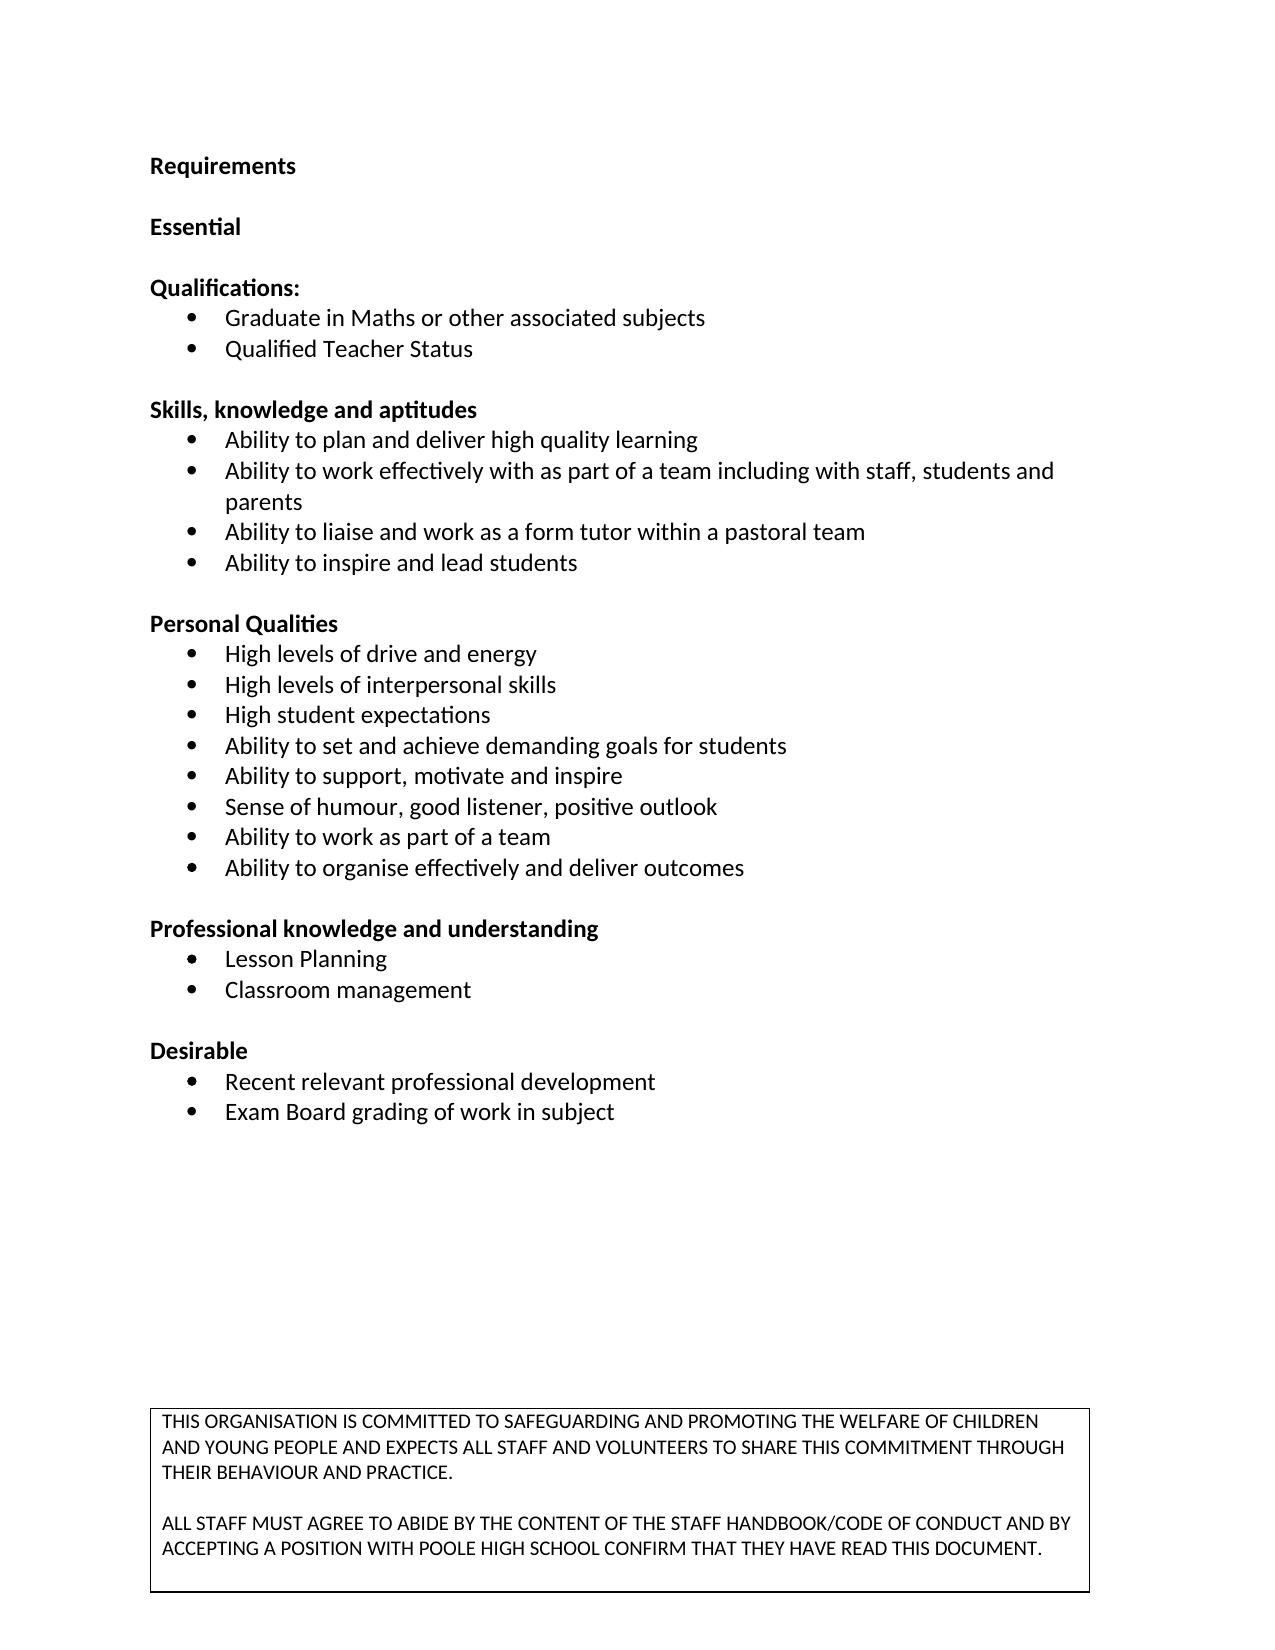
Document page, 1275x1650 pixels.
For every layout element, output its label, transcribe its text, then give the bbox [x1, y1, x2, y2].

list Recent relevant professional development [187, 1066, 1125, 1096]
list Ability to work as part of a team [187, 821, 1125, 852]
list Ability to work effectively with as part of a team including with staff, students and parents [187, 455, 1125, 516]
list Exam Board grading of work in subject [187, 1096, 1125, 1127]
subtitle Qualifications: [150, 272, 1125, 303]
subtitle Requirements [150, 150, 1125, 181]
list Ability to inspire and lead students [187, 547, 1125, 577]
list High student expectations [187, 699, 1125, 730]
list Ability to organise effectively and deliver outcomes [187, 852, 1125, 882]
list Qualified Teacher Status [187, 333, 1125, 364]
list Lesson Planning [187, 943, 1125, 974]
list Desirable [150, 1035, 1125, 1066]
subtitle Essential [150, 211, 1125, 242]
text Personal Qualities [150, 608, 1125, 638]
list High levels of interpersonal skills [187, 669, 1125, 699]
list Sense of humour, good listener, positive outlook [187, 791, 1125, 821]
list Ability to set and achieve demanding goals for students [187, 730, 1125, 760]
list Ability to liaise and work as a form tutor within a pastoral team [187, 516, 1125, 547]
subtitle Skills, knowledge and aptitudes [150, 394, 1125, 425]
list Ability to support, motivate and inspire [187, 760, 1125, 791]
list Ability to plan and deliver high quality learning [187, 425, 1125, 455]
text Professional knowledge and understanding [150, 913, 1125, 943]
list Graduate in Maths or other associated subjects [187, 303, 1125, 333]
list High levels of drive and energy [187, 638, 1125, 669]
list Classroom management [187, 974, 1125, 1004]
